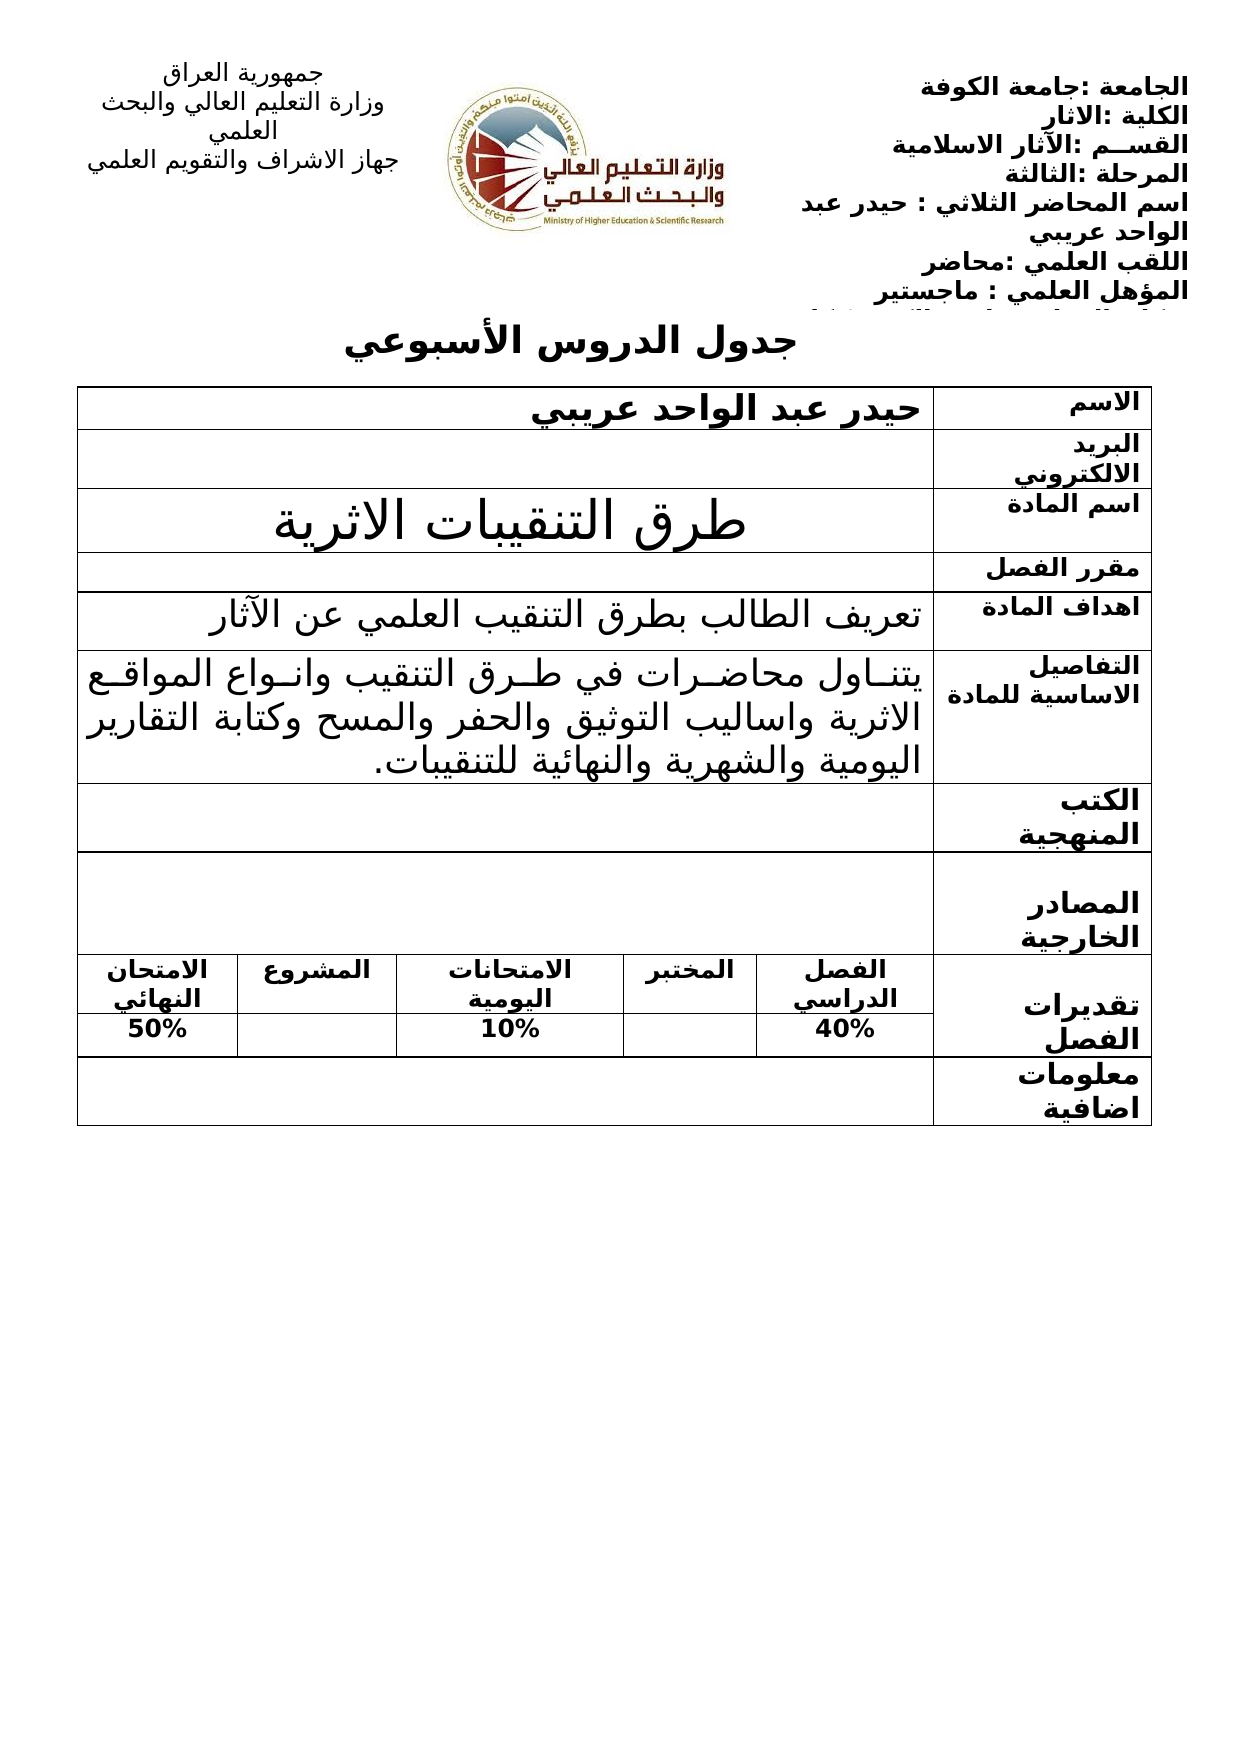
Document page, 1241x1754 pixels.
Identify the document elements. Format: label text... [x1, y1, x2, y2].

table_cell المختبر [624, 955, 756, 1013]
table_cell [78, 430, 933, 488]
table_cell الامتحان النهائي [78, 955, 237, 1013]
table_cell [78, 553, 933, 591]
table_cell 50% [78, 1014, 237, 1056]
table_cell تعريف الطالب بطرق التنقيب العلمي عن الآثار [78, 593, 933, 650]
table_header الاسم [934, 388, 1151, 429]
table_cell مقرر الفصل [934, 553, 1151, 591]
table_cell [78, 853, 933, 954]
table_cell [78, 1058, 933, 1125]
table_cell طرق التنقيبات الاثرية [78, 489, 933, 552]
table_cell يتناول محاضرات في طرق التنقيب وانواع المواقع الاثرية واساليب التوثيق والحفر والمسح وكتابة التقارير اليومية والشهرية والنهائية للتنقيبات. [78, 651, 933, 782]
table_cell الامتحانات اليومية [397, 955, 623, 1013]
picture [436, 82, 732, 247]
table_cell اسم المادة [934, 489, 1151, 552]
table_cell تقديرات الفصل [934, 955, 1151, 1056]
table_cell التفاصيل الاساسية للمادة [934, 651, 1151, 782]
table_cell المشروع [238, 955, 396, 1013]
table_cell [624, 1014, 756, 1056]
table_cell البريد الالكتروني [934, 430, 1151, 488]
table_cell الكتب المنهجية [934, 784, 1151, 851]
table_cell معلومات اضافية [934, 1058, 1151, 1125]
table_cell 10% [397, 1014, 623, 1056]
table_cell اهداف المادة [934, 593, 1151, 650]
table_cell الفصل الدراسي [757, 955, 933, 1013]
table_cell [78, 784, 933, 851]
table_header حيدر عبد الواحد عريبي [78, 388, 933, 429]
table_cell [238, 1014, 396, 1056]
text جدول الدروس الأسبوعي [89, 319, 1152, 362]
table_cell 40% [757, 1014, 933, 1056]
table_cell المصادر الخارجية [934, 853, 1151, 954]
